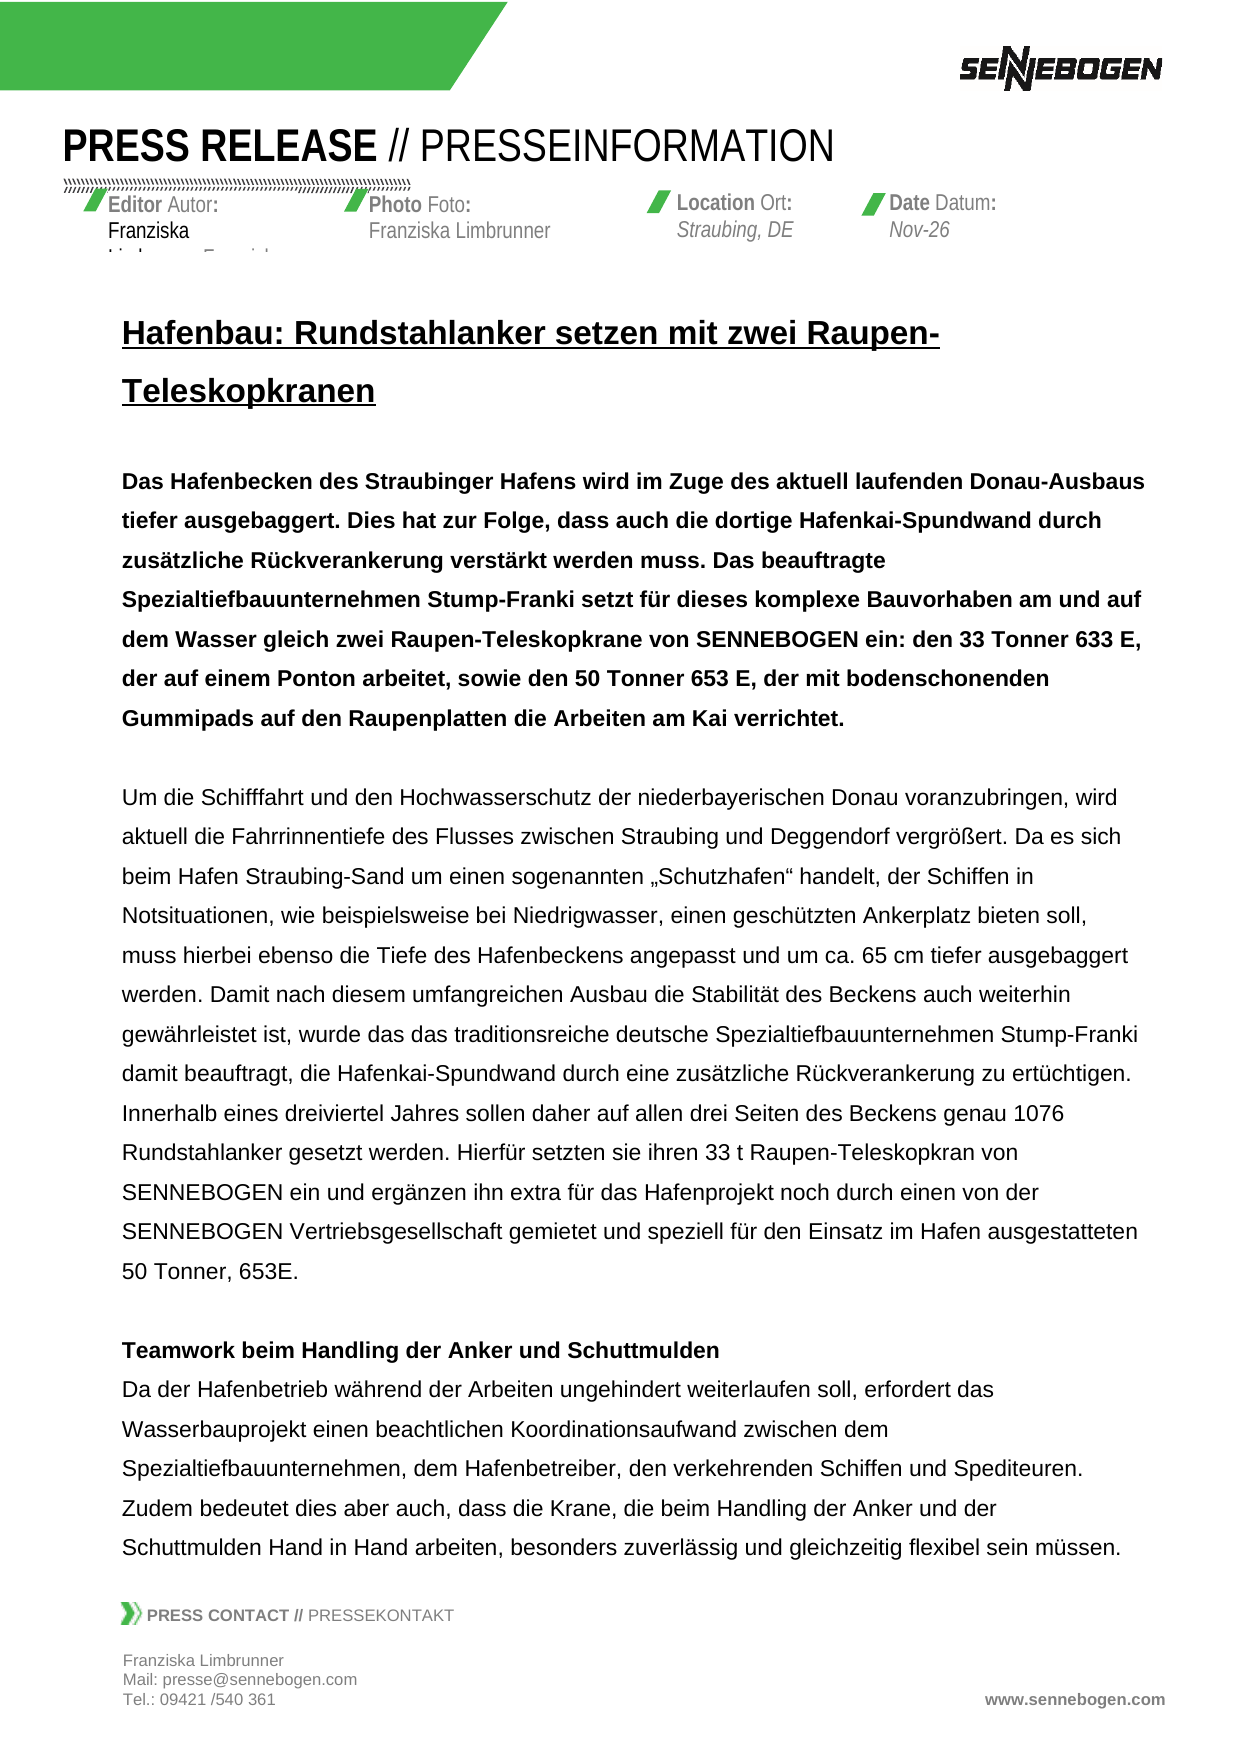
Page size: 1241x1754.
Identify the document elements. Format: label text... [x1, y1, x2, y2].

text Um die Schifffahrt und den Hochwasserschutz der niederbayerischen Donau voranzubringen, wird aktuell die Fahrrinnentiefe des Flusses zwischen Straubing und Deggendorf vergrößert. Da es sich beim Hafen Straubing-Sand um einen sogenannten „Schutzhafen“ handelt, der Schiffen in Notsituationen, wie beispielsweise bei Niedrigwasser, einen geschützten Ankerplatz bieten soll, muss hierbei ebenso die Tiefe des Hafenbeckens angepasst und um ca. 65 cm tiefer ausgebaggert werden. Damit nach diesem umfangreichen Ausbau die Stabilität des Beckens auch weiterhin gewährleistet ist, wurde das das traditionsreiche deutsche Spezialtiefbauunternehmen Stump-Franki damit beauftragt, die Hafenkai-Spundwand durch eine zusätzliche Rückverankerung zu ertüchtigen. Innerhalb eines dreiviertel Jahres sollen daher auf allen drei Seiten des Beckens genau 1076 Rundstahlanker gesetzt werden. Hierfür setzten sie ihren 33 t Raupen-Teleskopkran von SENNEBOGEN ein und ergänzen ihn extra für das Hafenprojekt noch durch einen von der SENNEBOGEN Vertriebsgesellschaft gemietet und speziell für den Einsatz im Hafen ausgestatteten 50 Tonner, 653E. [122, 784, 1140, 1284]
picture [960, 46, 1163, 91]
picture [120, 1602, 143, 1625]
text Teamwork beim Handling der Anker und Schuttmulden [122, 1337, 1140, 1363]
text Hafenbau: Rundstahlanker setzen mit zwei Raupen-Teleskopkranen [122, 256, 1167, 409]
text Das Hafenbecken des Straubinger Hafens wird im Zuge des aktuell laufenden Donau-Ausbaus tiefer ausgebaggert. Dies hat zur Folge, dass auch die dortige Hafenkai-Spundwand durch zusätzliche Rückverankerung verstärkt werden muss. Das beauftragte Spezialtiefbauunternehmen Stump-Franki setzt für dieses komplexe Bauvorhaben am und auf dem Wasser gleich zwei Raupen-Teleskopkrane von SENNEBOGEN ein: den 33 Tonner 633 E, der auf einem Ponton arbeitet, sowie den 50 Tonner 653 E, der mit bodenschonenden Gummipads auf den Raupenplatten die Arbeiten am Kai verrichtet. [122, 468, 1167, 731]
